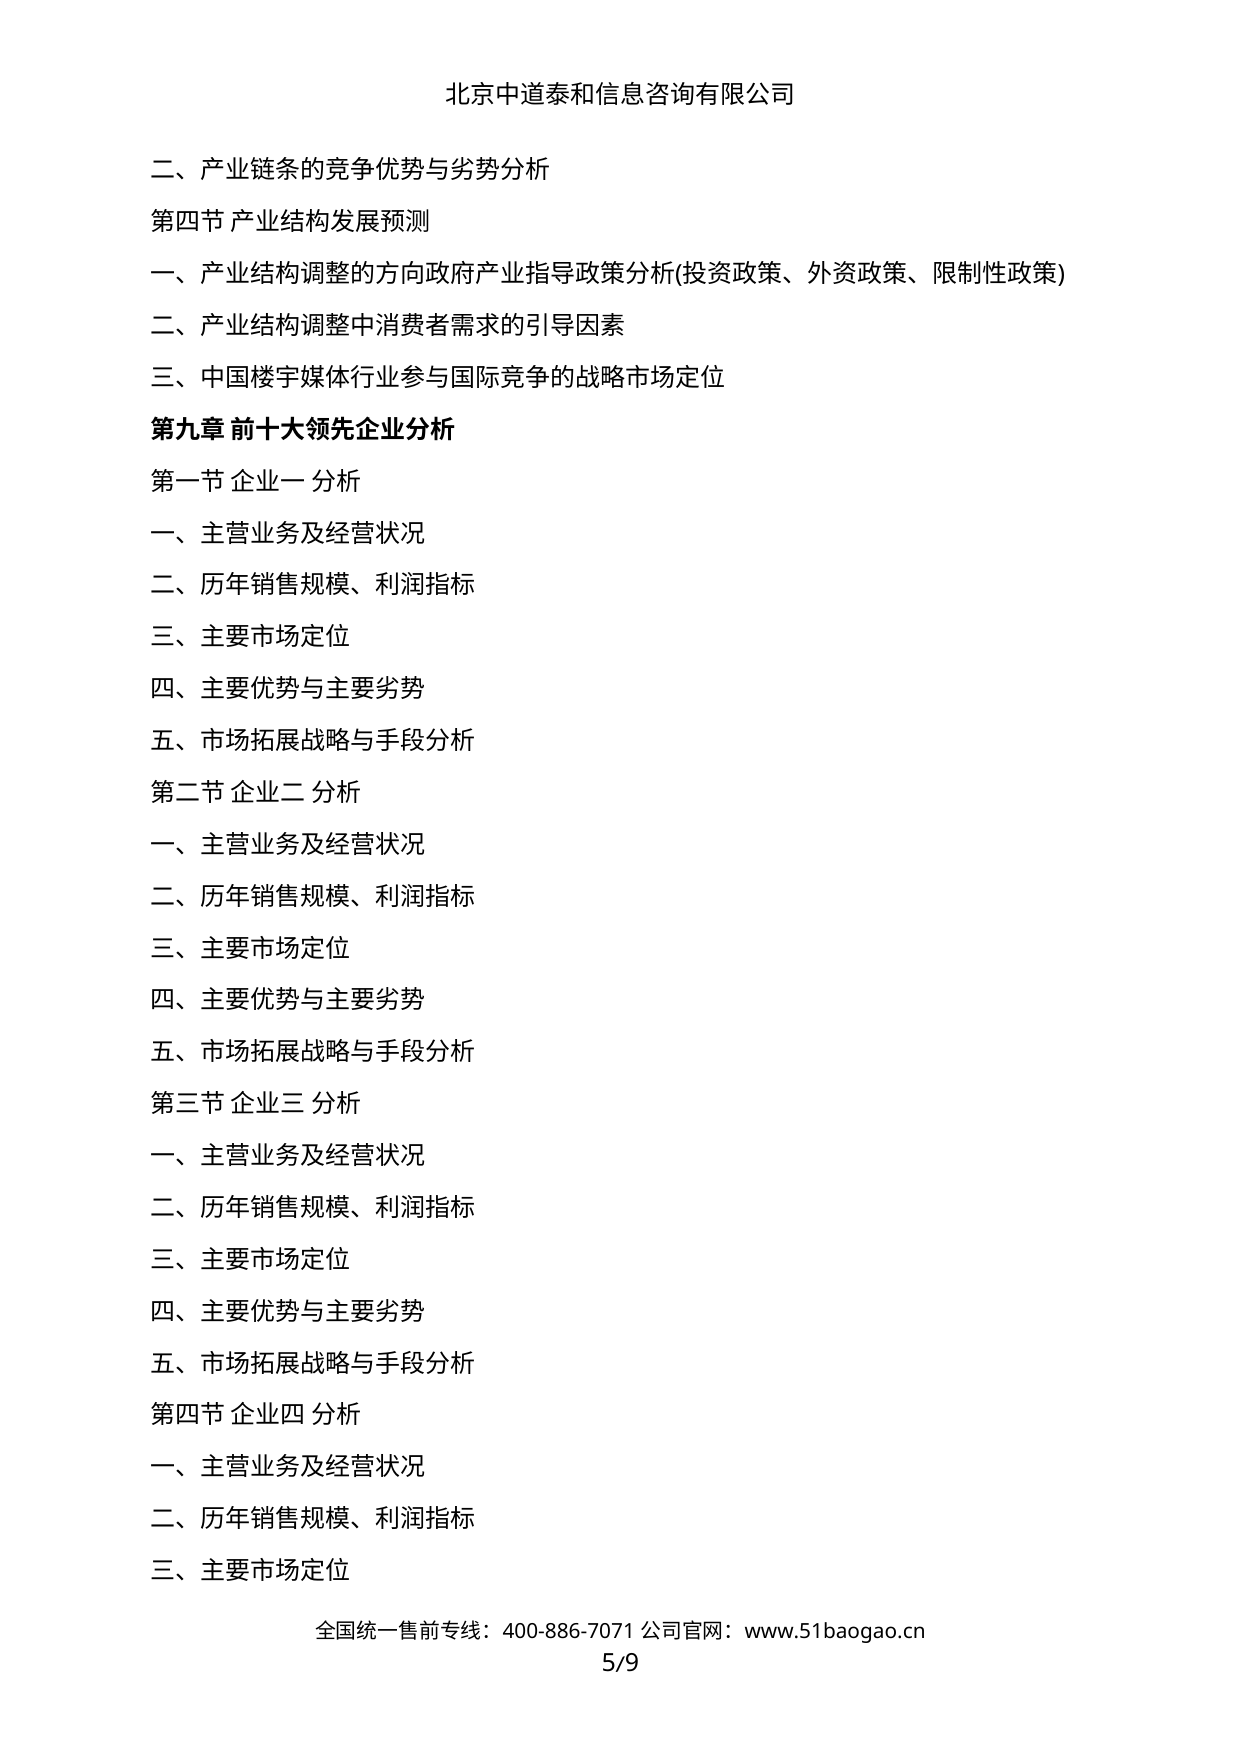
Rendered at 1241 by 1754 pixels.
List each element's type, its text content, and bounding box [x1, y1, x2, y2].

text 二、产业结构调整中消费者需求的引导因素 [150, 306, 1090, 342]
text 四、主要优势与主要劣势 [150, 980, 1090, 1016]
text 三、主要市场定位 [150, 1551, 1090, 1587]
text 四、主要优势与主要劣势 [150, 1291, 1090, 1327]
text 第一节 企业一 分析 [150, 461, 1090, 497]
text 二、历年销售规模、利润指标 [150, 1187, 1090, 1224]
text 一、主营业务及经营状况 [150, 513, 1090, 549]
text 第四节 企业四 分析 [150, 1395, 1090, 1431]
text 二、历年销售规模、利润指标 [150, 565, 1090, 601]
text 三、主要市场定位 [150, 1239, 1090, 1276]
text 三、中国楼宇媒体行业参与国际竞争的战略市场定位 [150, 357, 1090, 394]
text 第四节 产业结构发展预测 [150, 202, 1090, 238]
text 四、主要优势与主要劣势 [150, 669, 1090, 705]
text 一、主营业务及经营状况 [150, 1136, 1090, 1172]
text 五、市场拓展战略与手段分析 [150, 721, 1090, 757]
text 第二节 企业二 分析 [150, 772, 1090, 809]
text 五、市场拓展战略与手段分析 [150, 1032, 1090, 1068]
text 五、市场拓展战略与手段分析 [150, 1343, 1090, 1379]
text 第三节 企业三 分析 [150, 1084, 1090, 1120]
text 一、主营业务及经营状况 [150, 824, 1090, 861]
text 第九章 前十大领先企业分析 [150, 409, 1090, 446]
text 一、主营业务及经营状况 [150, 1447, 1090, 1483]
text 三、主要市场定位 [150, 617, 1090, 653]
text 一、产业结构调整的方向政府产业指导政策分析(投资政策、外资政策、限制性政策) [150, 254, 1090, 290]
text 三、主要市场定位 [150, 928, 1090, 964]
text 二、历年销售规模、利润指标 [150, 876, 1090, 912]
text 二、产业链条的竞争优势与劣势分析 [150, 150, 1090, 186]
text 二、历年销售规模、利润指标 [150, 1499, 1090, 1535]
